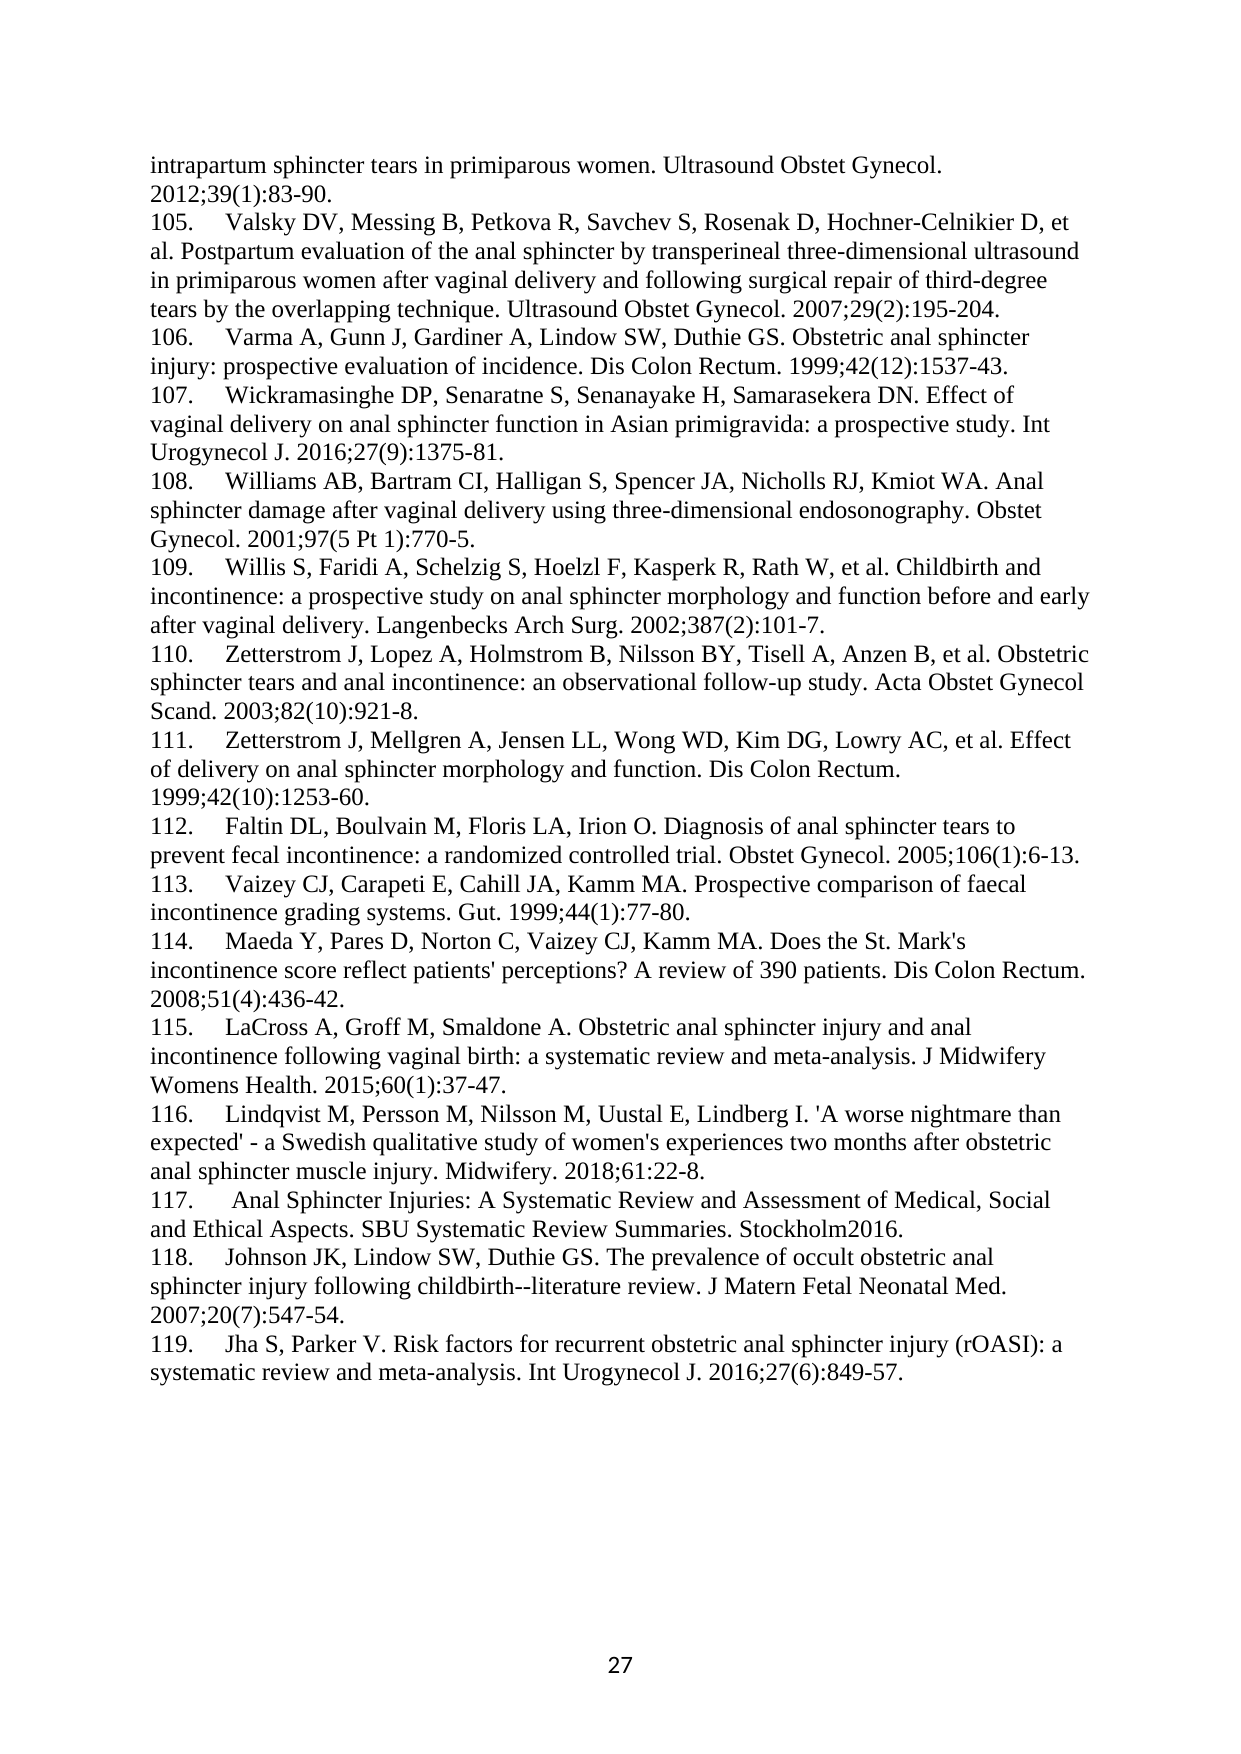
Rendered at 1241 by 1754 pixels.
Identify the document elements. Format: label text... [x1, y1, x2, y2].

text 114. Maeda Y, Pares D, Norton C, Vaizey CJ, Kamm MA. Does the St. Mark's incontinence score reflect patients' perceptions? A review of 390 patients. Dis Colon Rectum. 2008;51(4):436-42. [150, 926, 1090, 1012]
text 116. Lindqvist M, Persson M, Nilsson M, Uustal E, Lindberg I. 'A worse nightmare than expected' - a Swedish qualitative study of women's experiences two months after obstetric anal sphincter muscle injury. Midwifery. 2018;61:22-8. [150, 1099, 1090, 1185]
text 106. Varma A, Gunn J, Gardiner A, Lindow SW, Duthie GS. Obstetric anal sphincter injury: prospective evaluation of incidence. Dis Colon Rectum. 1999;42(12):1537-43. [150, 322, 1090, 380]
text 112. Faltin DL, Boulvain M, Floris LA, Irion O. Diagnosis of anal sphincter tears to prevent fecal incontinence: a randomized controlled trial. Obstet Gynecol. 2005;106(1):6-13. [150, 811, 1090, 869]
text 115. LaCross A, Groff M, Smaldone A. Obstetric anal sphincter injury and anal incontinence following vaginal birth: a systematic review and meta-analysis. J Midwifery Womens Health. 2015;60(1):37-47. [150, 1012, 1090, 1099]
text 117. Anal Sphincter Injuries: A Systematic Review and Assessment of Medical, Social and Ethical Aspects. SBU Systematic Review Summaries. Stockholm2016. [150, 1185, 1090, 1242]
text 113. Vaizey CJ, Carapeti E, Cahill JA, Kamm MA. Prospective comparison of faecal incontinence grading systems. Gut. 1999;44(1):77-80. [150, 869, 1090, 926]
text 108. Williams AB, Bartram CI, Halligan S, Spencer JA, Nicholls RJ, Kmiot WA. Anal sphincter damage after vaginal delivery using three-dimensional endosonography. Obstet Gynecol. 2001;97(5 Pt 1):770-5. [150, 466, 1090, 552]
text 105. Valsky DV, Messing B, Petkova R, Savchev S, Rosenak D, Hochner-Celnikier D, et al. Postpartum evaluation of the anal sphincter by transperineal three-dimensional ultrasound in primiparous women after vaginal delivery and following surgical repair of third-degree tears by the overlapping technique. Ultrasound Obstet Gynecol. 2007;29(2):195-204. [150, 207, 1090, 322]
text 107. Wickramasinghe DP, Senaratne S, Senanayake H, Samarasekera DN. Effect of vaginal delivery on anal sphincter function in Asian primigravida: a prospective study. Int Urogynecol J. 2016;27(9):1375-81. [150, 380, 1090, 466]
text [150, 150, 1090, 207]
text 109. Willis S, Faridi A, Schelzig S, Hoelzl F, Kasperk R, Rath W, et al. Childbirth and incontinence: a prospective study on anal sphincter morphology and function before and early after vaginal delivery. Langenbecks Arch Surg. 2002;387(2):101-7. [150, 552, 1090, 639]
text 119. Jha S, Parker V. Risk factors for recurrent obstetric anal sphincter injury (rOASI): a systematic review and meta-analysis. Int Urogynecol J. 2016;27(6):849-57. [150, 1329, 1090, 1386]
text 110. Zetterstrom J, Lopez A, Holmstrom B, Nilsson BY, Tisell A, Anzen B, et al. Obstetric sphincter tears and anal incontinence: an observational follow-up study. Acta Obstet Gynecol Scand. 2003;82(10):921-8. [150, 639, 1090, 725]
text 118. Johnson JK, Lindow SW, Duthie GS. The prevalence of occult obstetric anal sphincter injury following childbirth--literature review. J Matern Fetal Neonatal Med. 2007;20(7):547-54. [150, 1242, 1090, 1329]
text 111. Zetterstrom J, Mellgren A, Jensen LL, Wong WD, Kim DG, Lowry AC, et al. Effect of delivery on anal sphincter morphology and function. Dis Colon Rectum. 1999;42(10):1253-60. [150, 725, 1090, 811]
